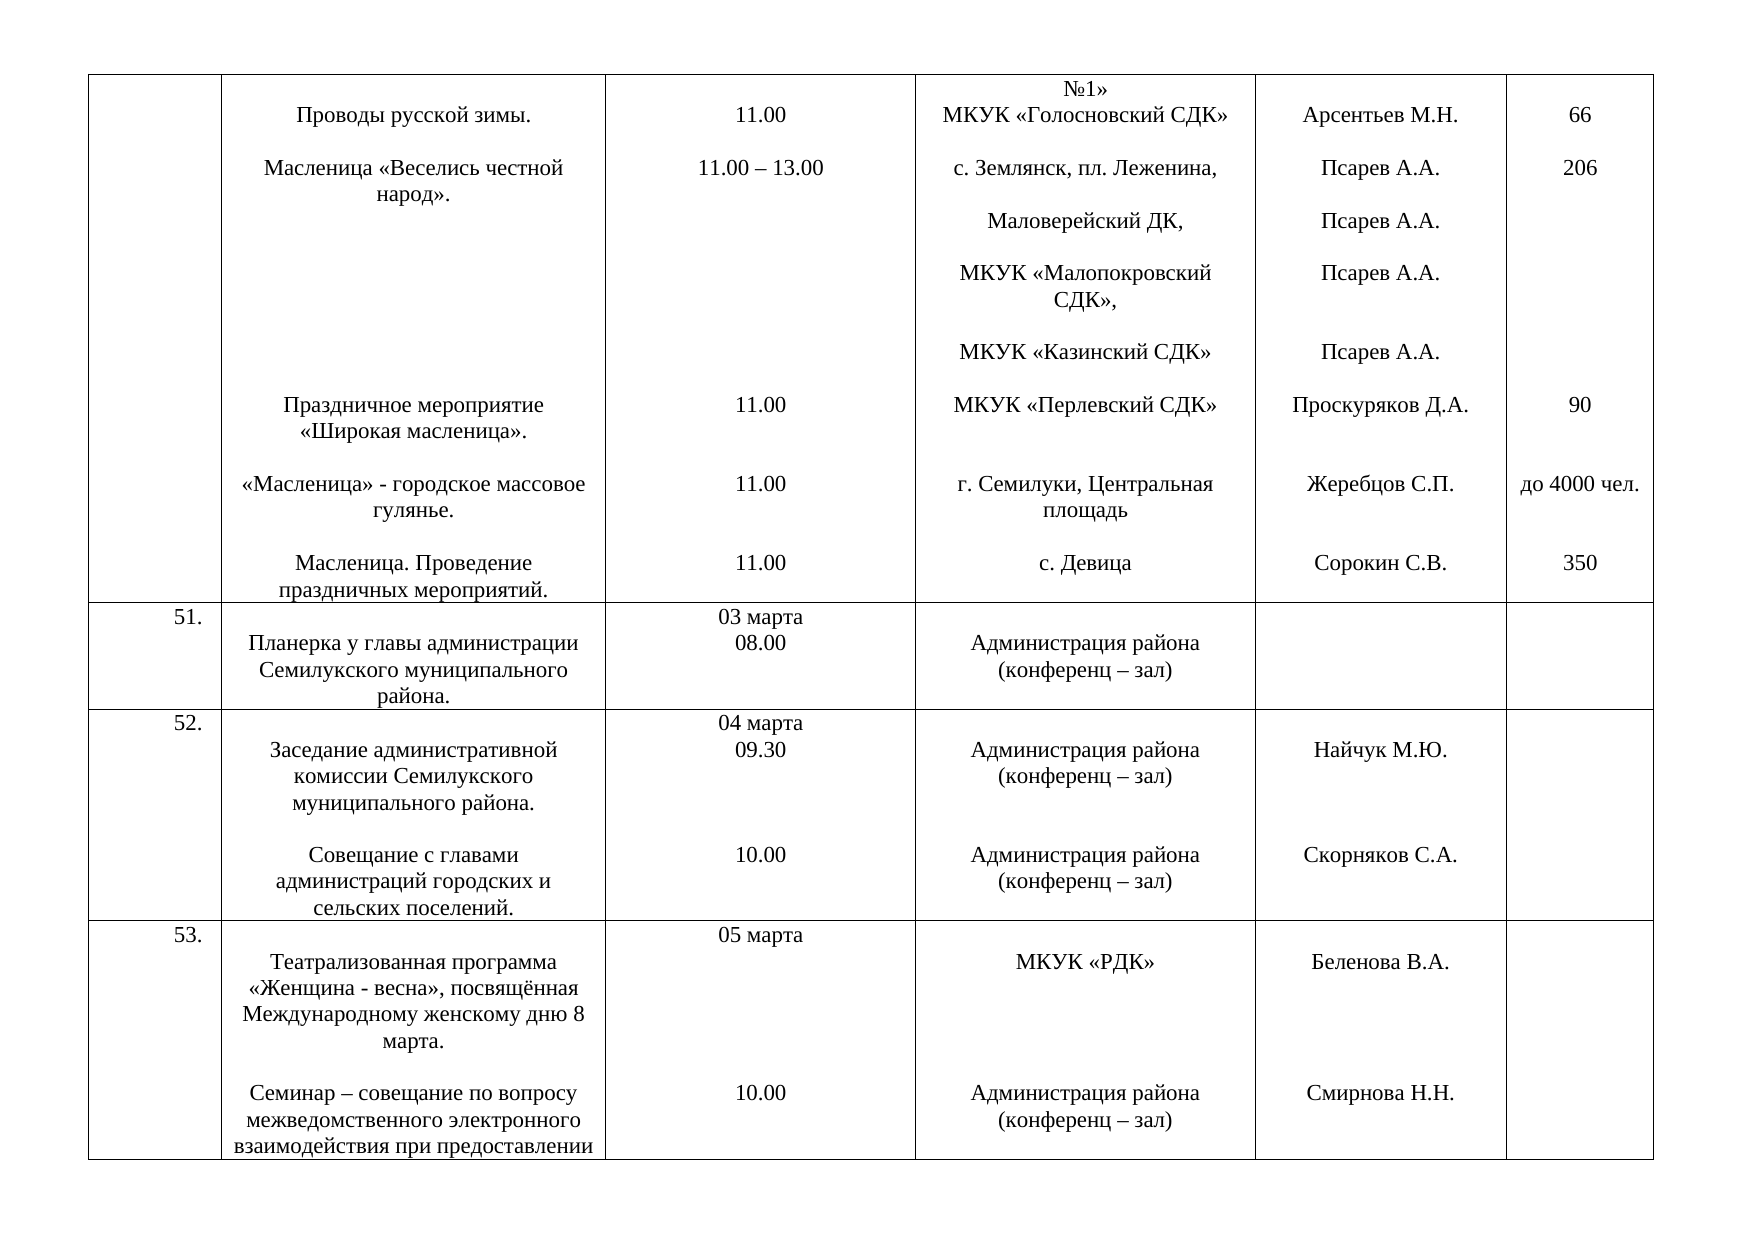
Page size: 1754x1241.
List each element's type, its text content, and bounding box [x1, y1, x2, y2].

table_cell [1507, 603, 1653, 708]
table_cell [89, 921, 221, 1158]
table_cell Планерка у главы администрации Семилукского муниципального района. [222, 603, 605, 708]
table_cell Заседание административной комиссии Семилукского муниципального района. Совещание с главами администраций городских и сельских поселений. [222, 710, 605, 920]
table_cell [606, 921, 915, 1158]
table_cell 04 марта 09.30 10.00 [606, 710, 915, 920]
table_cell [1256, 921, 1506, 1158]
table_cell [89, 603, 221, 708]
table_cell [89, 710, 221, 920]
table_cell 03 марта 08.00 [606, 603, 915, 708]
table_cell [222, 921, 605, 1158]
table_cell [1507, 75, 1653, 602]
table_cell [89, 75, 221, 602]
table_cell Администрация района (конференц – зал) Администрация района (конференц – зал) [916, 710, 1255, 920]
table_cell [606, 75, 915, 602]
table_cell Администрация района (конференц – зал) [916, 603, 1255, 708]
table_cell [916, 921, 1255, 1158]
table_cell [1256, 603, 1506, 708]
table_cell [916, 75, 1255, 602]
table_cell [1507, 921, 1653, 1158]
table_cell [1507, 710, 1653, 920]
table_cell Найчук М.Ю. Скорняков С.А. [1256, 710, 1506, 920]
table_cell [1256, 75, 1506, 602]
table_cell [222, 75, 605, 602]
